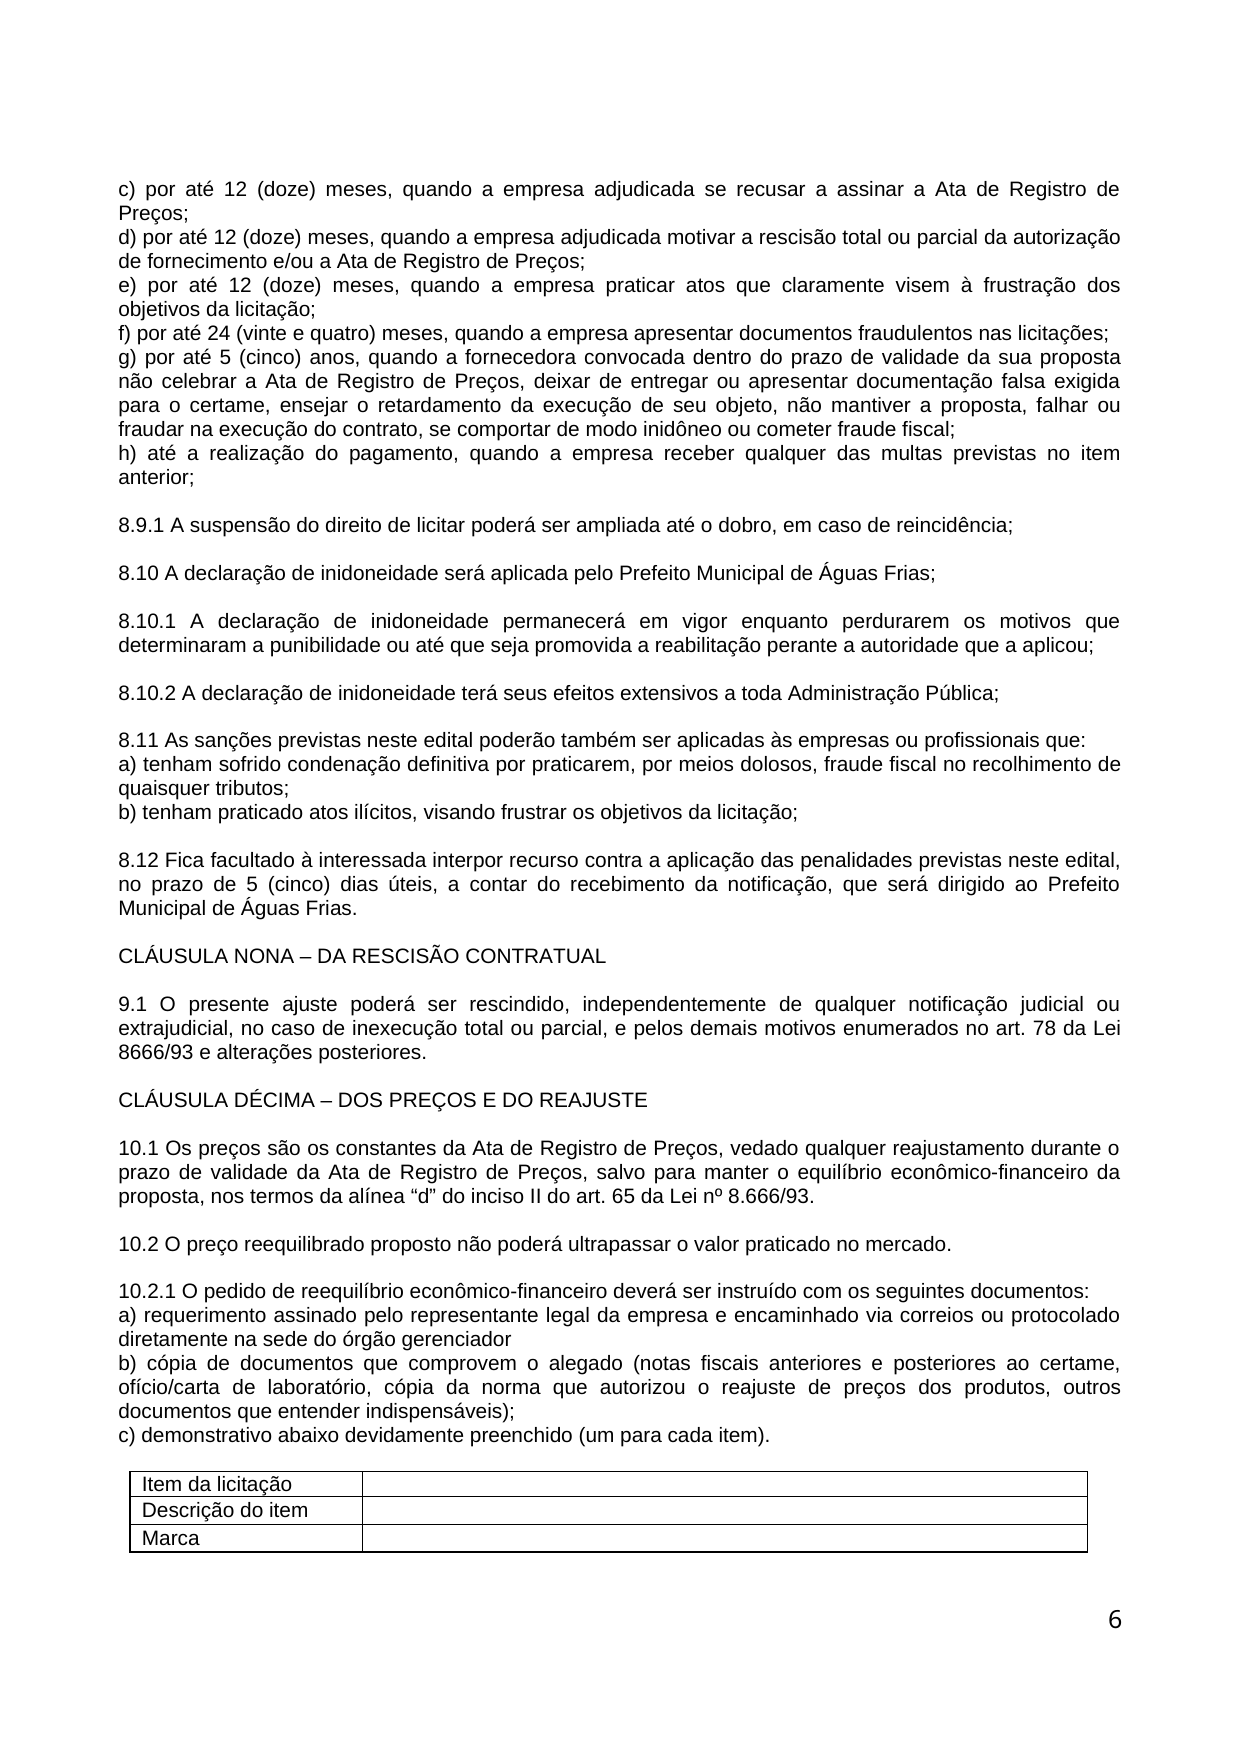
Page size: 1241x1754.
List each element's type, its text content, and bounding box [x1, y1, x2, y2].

text d) por até 12 (doze) meses, quando a empresa adjudicada motivar a rescisão total ou parcial da autorização de fornecimento e/ou a Ata de Registro de Preços; [118, 225, 1122, 273]
text 8.10 A declaração de inidoneidade será aplicada pelo Prefeito Municipal de Águas Frias; [118, 561, 1122, 584]
text g) por até 5 (cinco) anos, quando a fornecedora convocada dentro do prazo de validade da sua proposta não celebrar a Ata de Registro de Preços, deixar de entregar ou apresentar documentação falsa exigida para o certame, ensejar o retardamento da execução de seu objeto, não mantiver a proposta, falhar ou fraudar na execução do contrato, se comportar de modo inidôneo ou cometer fraude fiscal; [118, 345, 1122, 441]
text e) por até 12 (doze) meses, quando a empresa praticar atos que claramente visem à frustração dos objetivos da licitação; [118, 273, 1122, 321]
text CLÁUSULA NONA – DA RESCISÃO CONTRATUAL [118, 944, 1122, 968]
text 10.2 O preço reequilibrado proposto não poderá ultrapassar o valor praticado no mercado. [118, 1231, 1122, 1255]
text c) demonstrativo abaixo devidamente preenchido (um para cada item). [118, 1423, 1122, 1447]
table_cell [363, 1525, 1087, 1551]
text h) até a realização do pagamento, quando a empresa receber qualquer das multas previstas no item anterior; [118, 441, 1122, 489]
table_cell [363, 1497, 1087, 1524]
text b) cópia de documentos que comprovem o alegado (notas fiscais anteriores e posteriores ao certame, ofício/carta de laboratório, cópia da norma que autorizou o reajuste de preços dos produtos, outros documentos que entender indispensáveis); [118, 1351, 1122, 1423]
text a) tenham sofrido condenação definitiva por praticarem, por meios dolosos, fraude fiscal no recolhimento de quaisquer tributos; [118, 752, 1122, 800]
table_header [363, 1472, 1087, 1496]
table_header Item da licitação [131, 1472, 362, 1496]
text f) por até 24 (vinte e quatro) meses, quando a empresa apresentar documentos fraudulentos nas licitações; [118, 321, 1122, 345]
text 10.2.1 O pedido de reequilíbrio econômico-financeiro deverá ser instruído com os seguintes documentos: [118, 1279, 1122, 1303]
text CLÁUSULA DÉCIMA – DOS PREÇOS E DO REAJUSTE [118, 1088, 1122, 1112]
text 8.12 Fica facultado à interessada interpor recurso contra a aplicação das penalidades previstas neste edital, no prazo de 5 (cinco) dias úteis, a contar do recebimento da notificação, que será dirigido ao Prefeito Municipal de Águas Frias. [118, 848, 1122, 920]
text 9.1 O presente ajuste poderá ser rescindido, independentemente de qualquer notificação judicial ou extrajudicial, no caso de inexecução total ou parcial, e pelos demais motivos enumerados no art. 78 da Lei 8666/93 e alterações posteriores. [118, 992, 1122, 1064]
text b) tenham praticado atos ilícitos, visando frustrar os objetivos da licitação; [118, 800, 1122, 824]
text 8.9.1 A suspensão do direito de licitar poderá ser ampliada até o dobro, em caso de reincidência; [118, 513, 1122, 537]
text 8.10.2 A declaração de inidoneidade terá seus efeitos extensivos a toda Administração Pública; [118, 680, 1122, 704]
table_cell Marca [131, 1525, 362, 1551]
table_cell Descrição do item [131, 1497, 362, 1524]
text 8.11 As sanções previstas neste edital poderão também ser aplicadas às empresas ou profissionais que: [118, 728, 1122, 752]
text 8.10.1 A declaração de inidoneidade permanecerá em vigor enquanto perdurarem os motivos que determinaram a punibilidade ou até que seja promovida a reabilitação perante a autoridade que a aplicou; [118, 608, 1122, 656]
text 10.1 Os preços são os constantes da Ata de Registro de Preços, vedado qualquer reajustamento durante o prazo de validade da Ata de Registro de Preços, salvo para manter o equilíbrio econômico-financeiro da proposta, nos termos da alínea “d” do inciso II do art. 65 da Lei nº 8.666/93. [118, 1136, 1122, 1207]
text c) por até 12 (doze) meses, quando a empresa adjudicada se recusar a assinar a Ata de Registro de Preços; [118, 177, 1122, 225]
text a) requerimento assinado pelo representante legal da empresa e encaminhado via correios ou protocolado diretamente na sede do órgão gerenciador [118, 1303, 1122, 1351]
